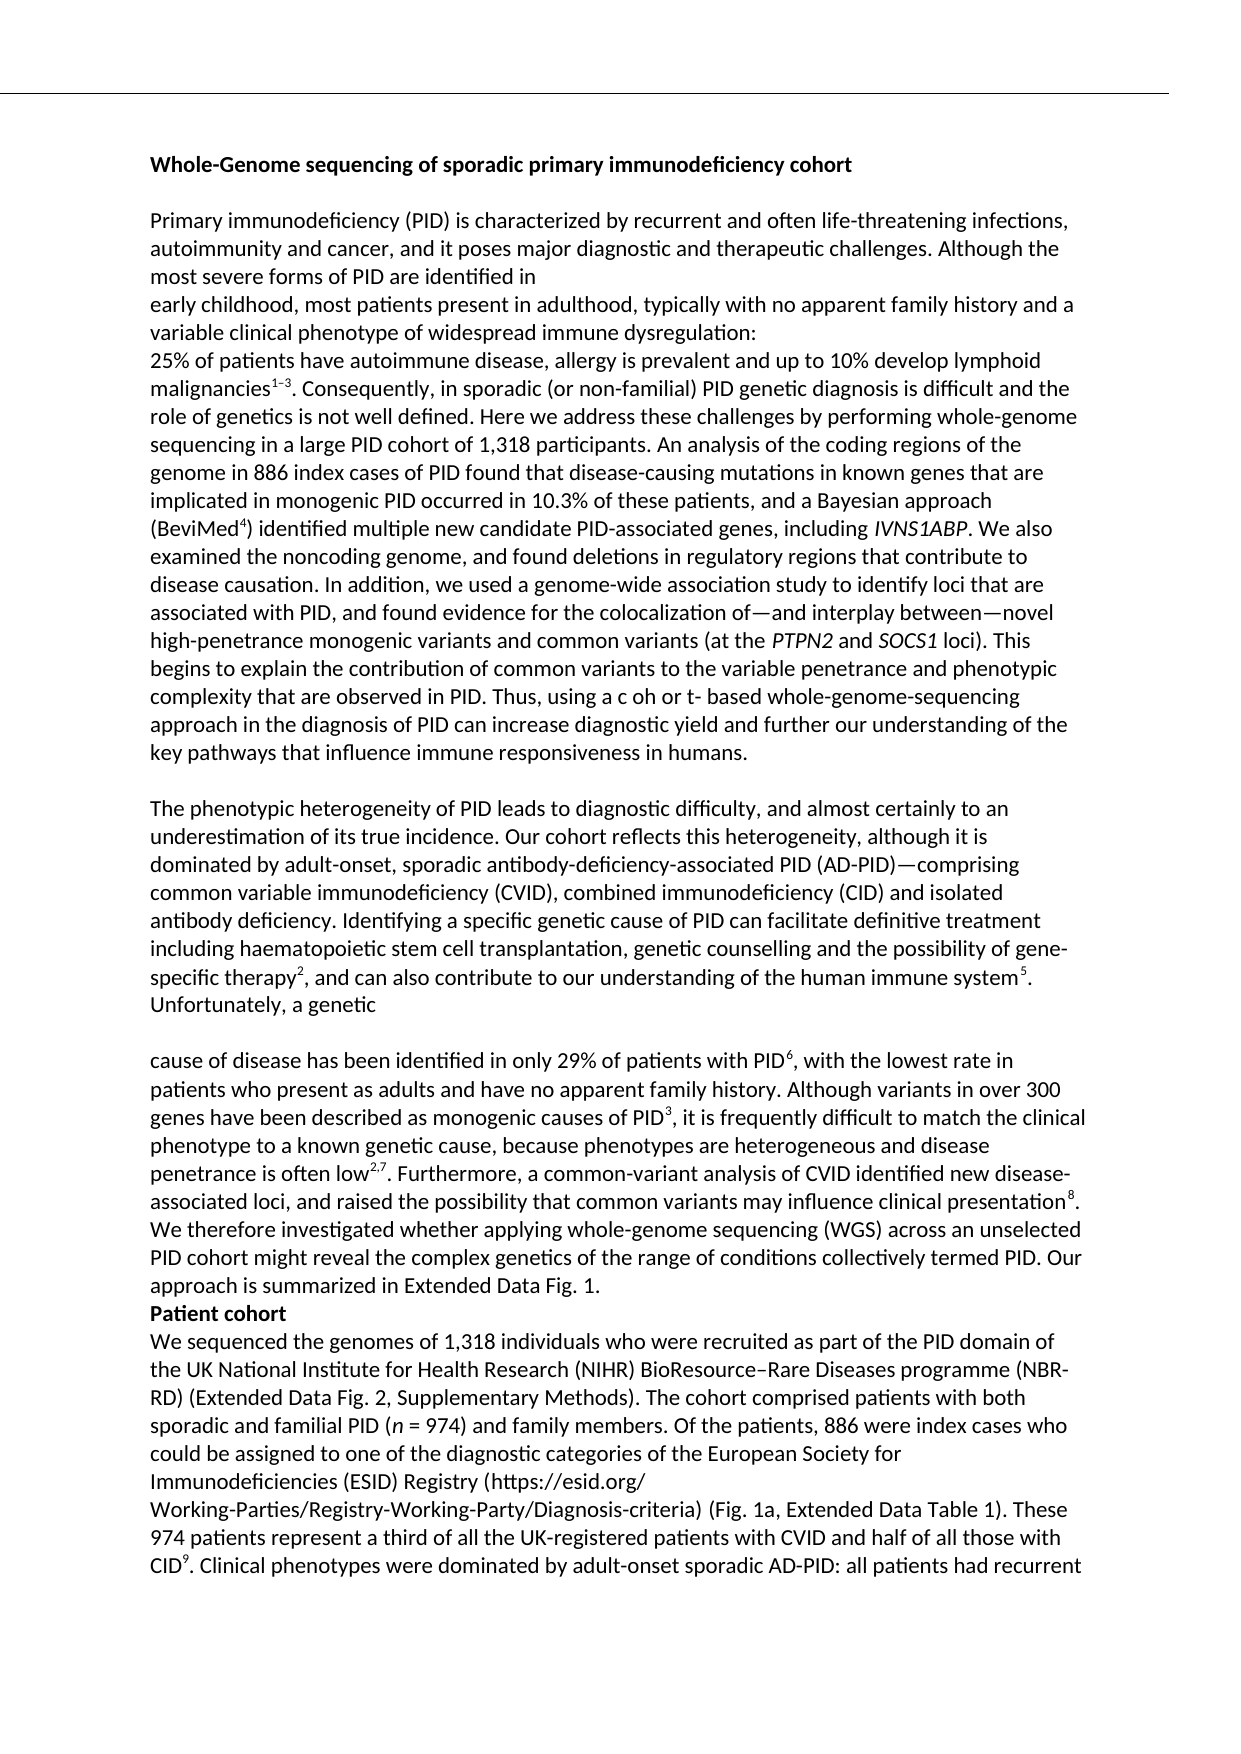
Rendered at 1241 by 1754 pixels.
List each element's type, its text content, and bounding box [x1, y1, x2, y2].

text early childhood, most patients present in adulthood, typically with no apparent family history and a variable clinical phenotype of widespread immune dysregulation: [150, 290, 1090, 346]
text Whole-Genome sequencing of sporadic primary immunodeficiency cohort [150, 150, 1090, 178]
text 25% of patients have autoimmune disease, allergy is prevalent and up to 10% develop lymphoid malignancies1–3. Consequently, in sporadic (or non-familial) PID genetic diagnosis is difficult and the role of genetics is not well defined. Here we address these challenges by performing whole-genome sequencing in a large PID cohort of 1,318 participants. An analysis of the coding regions of the genome in 886 index cases of PID found that disease-causing mutations in known genes that are implicated in monogenic PID occurred in 10.3% of these patients, and a Bayesian approach (BeviMed4) identified multiple new candidate PID-associated genes, including IVNS1ABP. We also examined the noncoding genome, and found deletions in regulatory regions that contribute to disease causation. In addition, we used a genome-wide association study to identify loci that are associated with PID, and found evidence for the colocalization of—and interplay between—novel high-penetrance monogenic variants and common variants (at the PTPN2 and SOCS1 loci). This begins to explain the contribution of common variants to the variable penetrance and phenotypic complexity that are observed in PID. Thus, using a c oh or t- based whole-genome-sequencing approach in the diagnosis of PID can increase diagnostic yield and further our understanding of the key pathways that influence immune responsiveness in humans. [150, 346, 1090, 766]
text Primary immunodeficiency (PID) is characterized by recurrent and often life-threatening infections, autoimmunity and cancer, and it poses major diagnostic and therapeutic challenges. Although the most severe forms of PID are identified in [150, 206, 1090, 290]
subtitle Patient cohort [150, 1299, 1090, 1327]
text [150, 1495, 1089, 1579]
text cause of disease has been identified in only 29% of patients with PID6, with the lowest rate in patients who present as adults and have no apparent family history. Although variants in over 300 genes have been described as monogenic causes of PID3, it is frequently difficult to match the clinical phenotype to a known genetic cause, because phenotypes are heterogeneous and disease penetrance is often low2,7. Furthermore, a common-variant analysis of CVID identified new disease-associated loci, and raised the possibility that common variants may influence clinical presentation8. We therefore investigated whether applying whole-genome sequencing (WGS) across an unselected PID cohort might reveal the complex genetics of the range of conditions collectively termed PID. Our approach is summarized in Extended Data Fig. 1. [150, 1047, 1089, 1299]
text The phenotypic heterogeneity of PID leads to diagnostic difficulty, and almost certainly to an underestimation of its true incidence. Our cohort reflects this heterogeneity, although it is dominated by adult-onset, sporadic antibody-deficiency-associated PID (AD-PID)—comprising common variable immunodeficiency (CVID), combined immunodeficiency (CID) and isolated antibody deficiency. Identifying a specific genetic cause of PID can facilitate definitive treatment including haematopoietic stem cell transplantation, genetic counselling and the possibility of gene-specific therapy2, and can also contribute to our understanding of the human immune system5. Unfortunately, a genetic [150, 794, 1090, 1019]
text We sequenced the genomes of 1,318 individuals who were recruited as part of the PID domain of the UK National Institute for Health Research (NIHR) BioResource–Rare Diseases programme (NBR-RD) (Extended Data Fig. 2, Supplementary Methods). The cohort comprised patients with both sporadic and familial PID (n = 974) and family members. Of the patients, 886 were index cases who could be assigned to one of the diagnostic categories of the European Society for Immunodeficiencies (ESID) Registry (https://esid.org/ [150, 1327, 1089, 1495]
